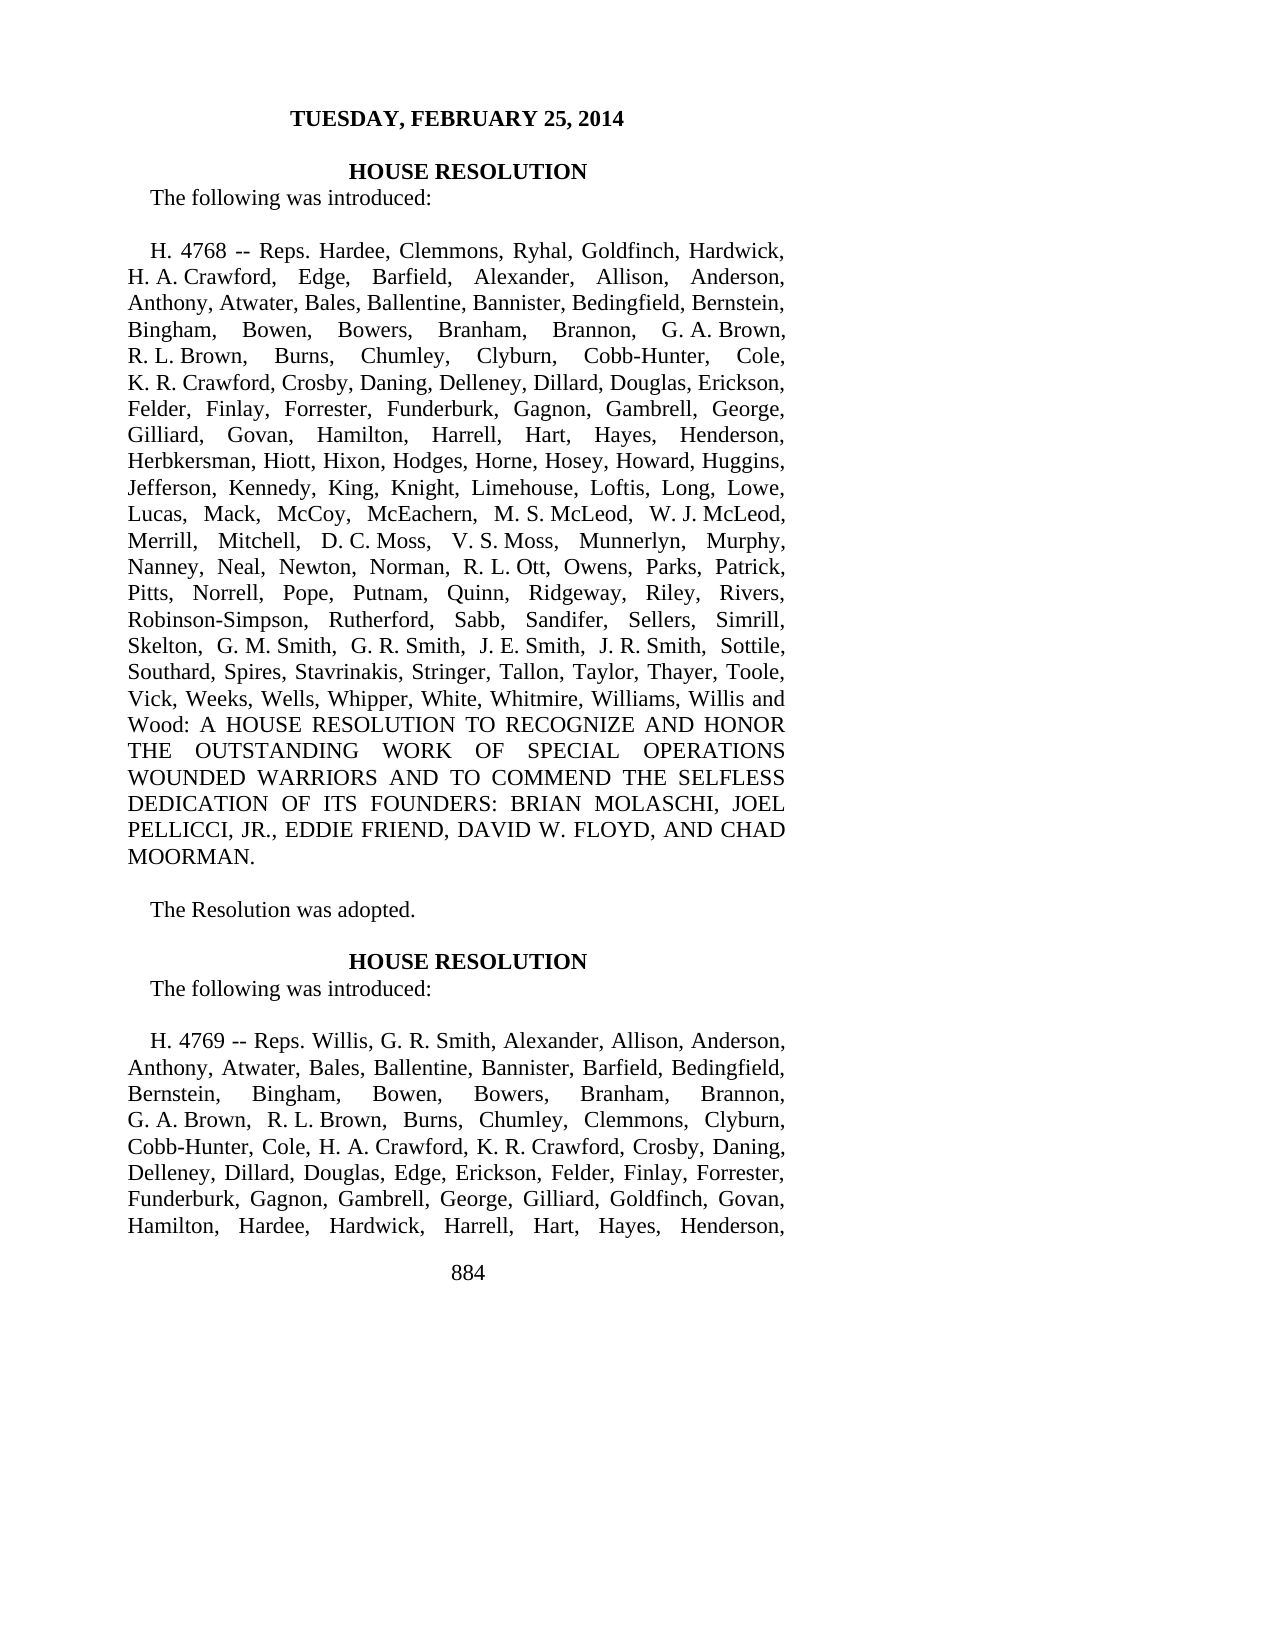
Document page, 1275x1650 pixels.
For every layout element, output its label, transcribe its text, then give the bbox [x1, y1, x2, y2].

text H. 4768 -- Reps. Hardee, Clemmons, Ryhal, Goldfinch, Hardwick, H. A. Crawford, Edge, Barfield, Alexander, Allison, Anderson, Anthony, Atwater, Bales, Ballentine, Bannister, Bedingfield, Bernstein, Bingham, Bowen, Bowers, Branham, Brannon, G. A. Brown, R. L. Brown, Burns, Chumley, Clyburn, Cobb-Hunter, Cole, K. R. Crawford, Crosby, Daning, Delleney, Dillard, Douglas, Erickson, Felder, Finlay, Forrester, Funderburk, Gagnon, Gambrell, George, Gilliard, Govan, Hamilton, Harrell, Hart, Hayes, Henderson, Herbkersman, Hiott, Hixon, Hodges, Horne, Hosey, Howard, Huggins, Jefferson, Kennedy, King, Knight, Limehouse, Loftis, Long, Lowe, Lucas, Mack, McCoy, McEachern, M. S. McLeod, W. J. McLeod, Merrill, Mitchell, D. C. Moss, V. S. Moss, Munnerlyn, Murphy, Nanney, Neal, Newton, Norman, R. L. Ott, Owens, Parks, Patrick, Pitts, Norrell, Pope, Putnam, Quinn, Ridgeway, Riley, Rivers, Robinson-Simpson, Rutherford, Sabb, Sandifer, Sellers, Simrill, Skelton, G. M. Smith, G. R. Smith, J. E. Smith, J. R. Smith, Sottile, Southard, Spires, Stavrinakis, Stringer, Tallon, Taylor, Thayer, Toole, Vick, Weeks, Wells, Whipper, White, Whitmire, Williams, Willis and Wood: A HOUSE RESOLUTION TO RECOGNIZE AND HONOR THE OUTSTANDING WORK OF SPECIAL OPERATIONS WOUNDED WARRIORS AND TO COMMEND THE SELFLESS DEDICATION OF ITS FOUNDERS: BRIAN MOLASCHI, JOEL PELLICCI, JR., EDDIE FRIEND, DAVID W. FLOYD, AND CHAD MOORMAN. [127, 237, 786, 869]
text HOUSE RESOLUTION [127, 158, 786, 184]
text The following was introduced: [127, 184, 786, 210]
text HOUSE RESOLUTION [127, 948, 786, 975]
text The following was introduced: [127, 975, 786, 1001]
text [127, 1027, 786, 1238]
text The Resolution was adopted. [127, 896, 786, 922]
